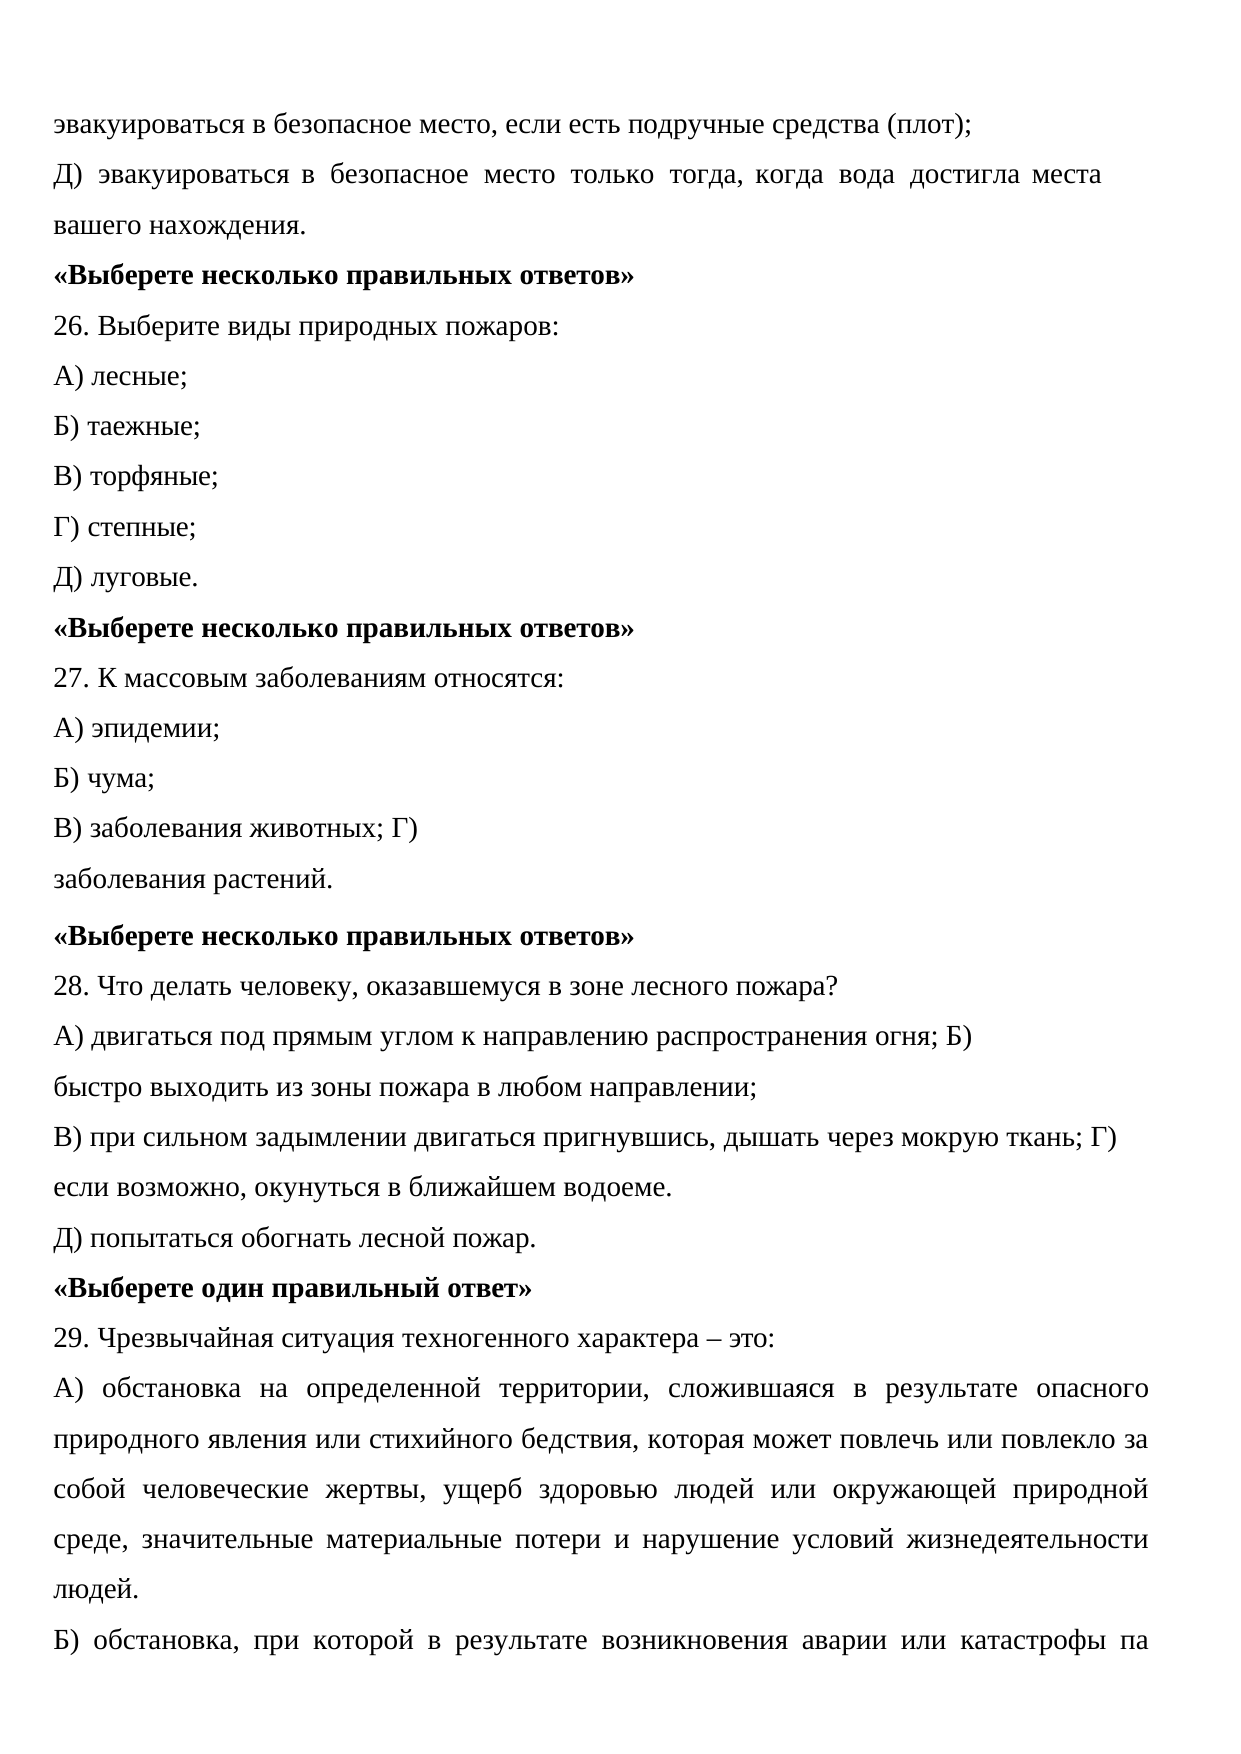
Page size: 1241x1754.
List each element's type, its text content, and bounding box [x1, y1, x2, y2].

text Б) таежные; [53, 408, 256, 442]
subtitle «Выберете несколько правильных ответов» [53, 257, 1190, 291]
text В) заболевания животных; Г) заболевания растений. [53, 811, 422, 894]
text А) обстановка на определенной территории, сложившаяся в результате опасного природного явления или стихийного бедствия, которая может повлечь или повлекло за собой человеческие жертвы, ущерб здоровью людей или окружающей природной среде, значительные материальные потери и нарушение условий жизнедеятельности людей. [53, 1370, 1150, 1605]
text Б) чума; [53, 761, 1190, 794]
subtitle «Выберете несколько правильных ответов» [53, 610, 1190, 643]
text Д) попытаться обогнать лесной пожар. [53, 1220, 1190, 1253]
subtitle «Выберете несколько правильных ответов» [53, 918, 1190, 952]
text Д) луговые. [53, 559, 256, 593]
text В) при сильном задымлении двигаться пригнувшись, дышать через мокрую ткань; Г) если возможно, окунуться в ближайшем водоеме. [53, 1119, 1137, 1203]
text В) торфяные; [53, 458, 256, 492]
subtitle «Выберете один правильный ответ» [53, 1270, 1190, 1304]
list Выберите виды природных пожаров: А) лесные; [53, 308, 593, 391]
list К массовым заболеваниям относятся: А) эпидемии; [53, 660, 598, 744]
text Д) эвакуироваться в безопасное место только тогда, когда вода достигла места вашего нахождения. [53, 157, 1190, 241]
text А) двигаться под прямым углом к направлению распространения огня; Б) быстро выходить из зоны пожара в любом направлении; [53, 1018, 982, 1102]
list Что делать человеку, оказавшемуся в зоне лесного пожара? [53, 968, 1190, 1001]
list Чрезвычайная ситуация техногенного характера – это: [53, 1320, 1190, 1354]
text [53, 106, 1094, 140]
text Г) степные; [53, 509, 256, 542]
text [53, 1622, 1150, 1656]
